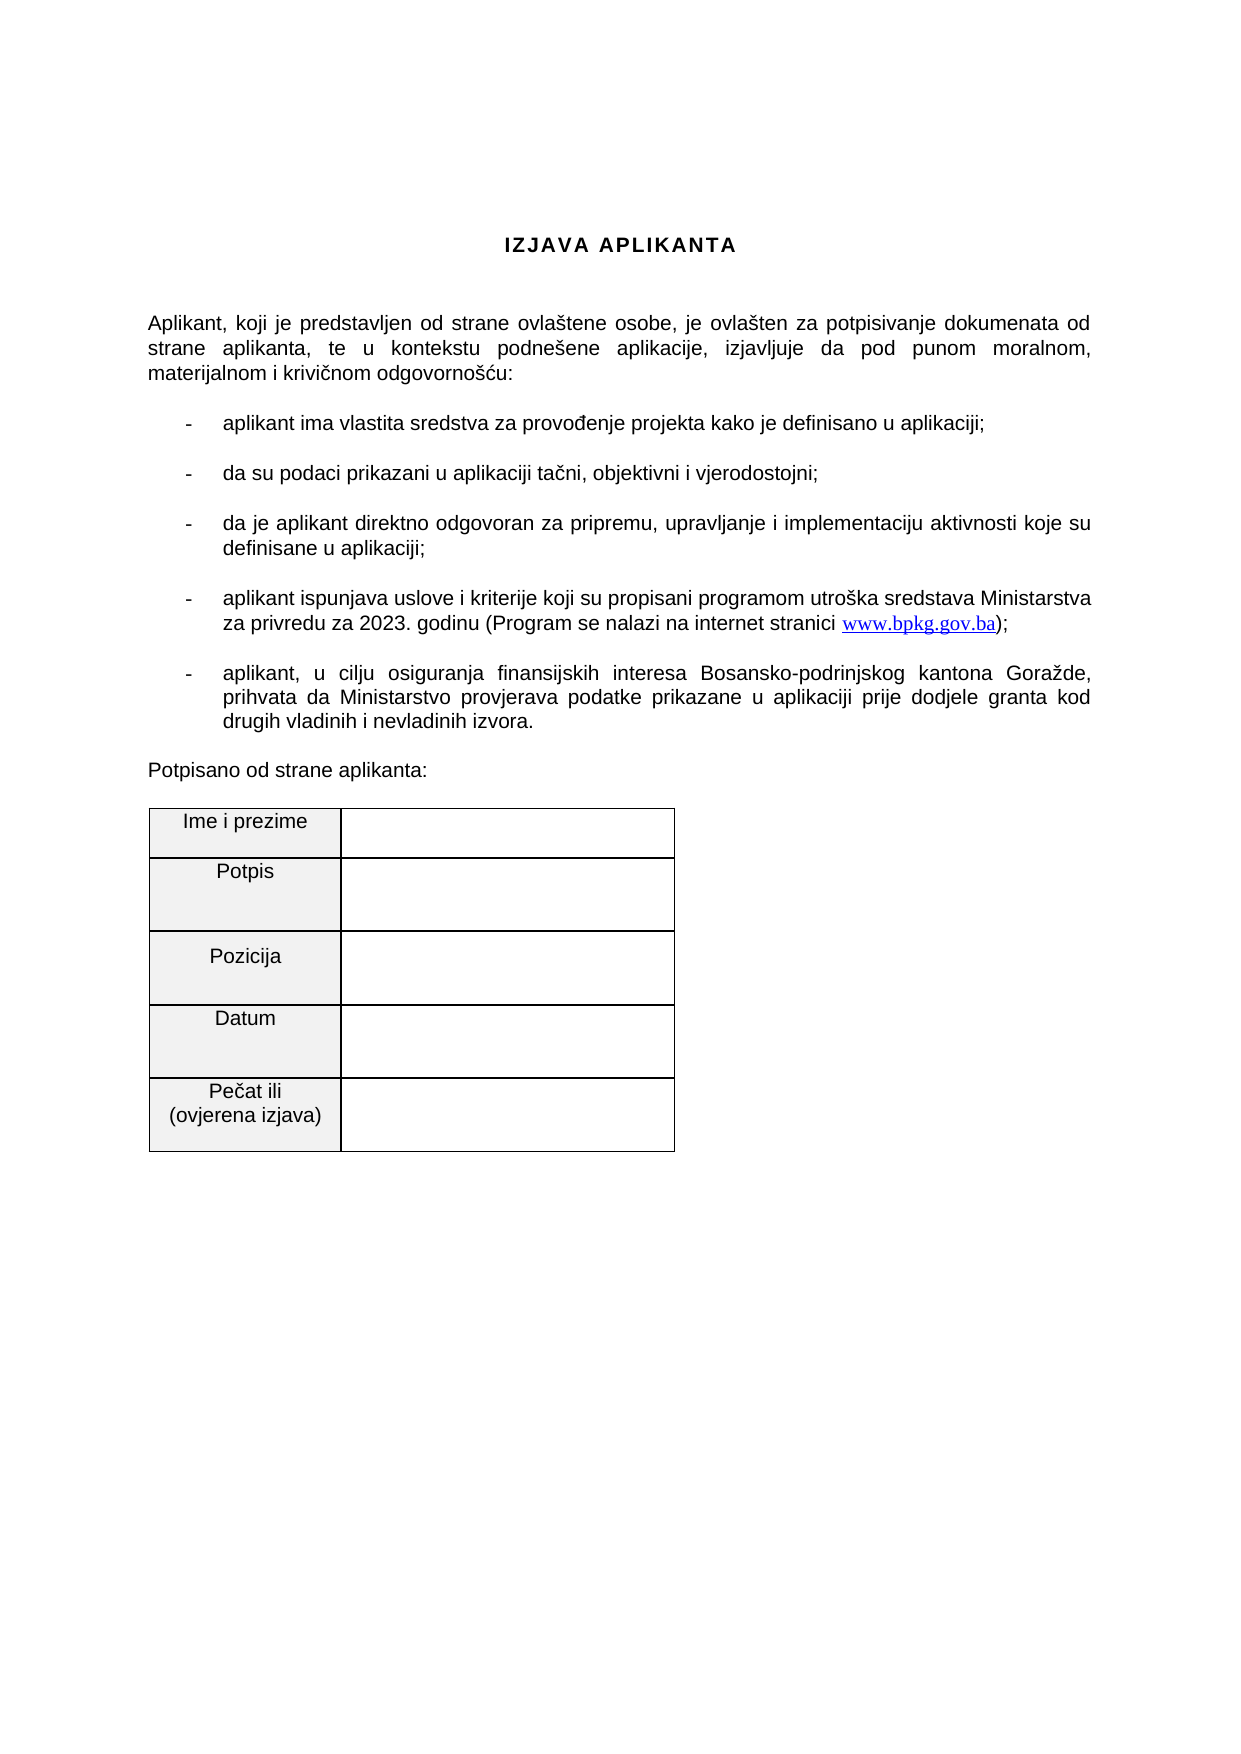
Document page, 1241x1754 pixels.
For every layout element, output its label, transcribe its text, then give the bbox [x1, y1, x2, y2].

table_cell [342, 1079, 674, 1151]
table_cell Datum [150, 1006, 340, 1077]
table_header Ime i prezime [150, 809, 340, 857]
list da su podaci prikazani u aplikaciji tačni, objektivni i vjerodostojni; [185, 460, 1092, 485]
text Potpisano od strane aplikanta: [148, 757, 1092, 782]
list ⁭aplikant ima vlastita sredstva za provođenje projekta kako je definisano u aplikaciji; [185, 410, 1092, 435]
table_cell [342, 932, 674, 1004]
table_cell Potpis [150, 859, 340, 930]
table_cell Pečat ili (ovjerena izjava) [150, 1079, 340, 1151]
list aplikant, u cilju osiguranja finansijskih interesa Bosansko-podrinjskog kantona Goražde, prihvata da Ministarstvo provjerava podatke prikazane u aplikaciji prije dodjele granta kod drugih vladinih i nevladinih izvora. [185, 660, 1092, 732]
list da je aplikant direktno odgovoran za pripremu, upravljanje i implementaciju aktivnosti koje su definisane u aplikaciji; [185, 510, 1092, 560]
list aplikant ispunjava uslove i kriterije koji su propisani programom utroška sredstava Ministarstva za privredu za 2023. godinu (Program se nalazi na internet stranici www.bpkg.gov.ba); [185, 585, 1092, 635]
table_cell Pozicija [150, 932, 340, 1004]
subtitle IZJAVA APLIKANTA [148, 233, 1092, 257]
text Aplikant, koji je predstavljen od strane ovlaštene osobe, je ovlašten za potpisivanje dokumenata od strane aplikanta, te u kontekstu podnešene aplikacije, izjavljuje da pod punom moralnom, materijalnom i krivičnom odgovornošću: [148, 310, 1092, 385]
table_cell [342, 1006, 674, 1077]
table_cell [342, 859, 674, 930]
table_header [342, 809, 674, 857]
